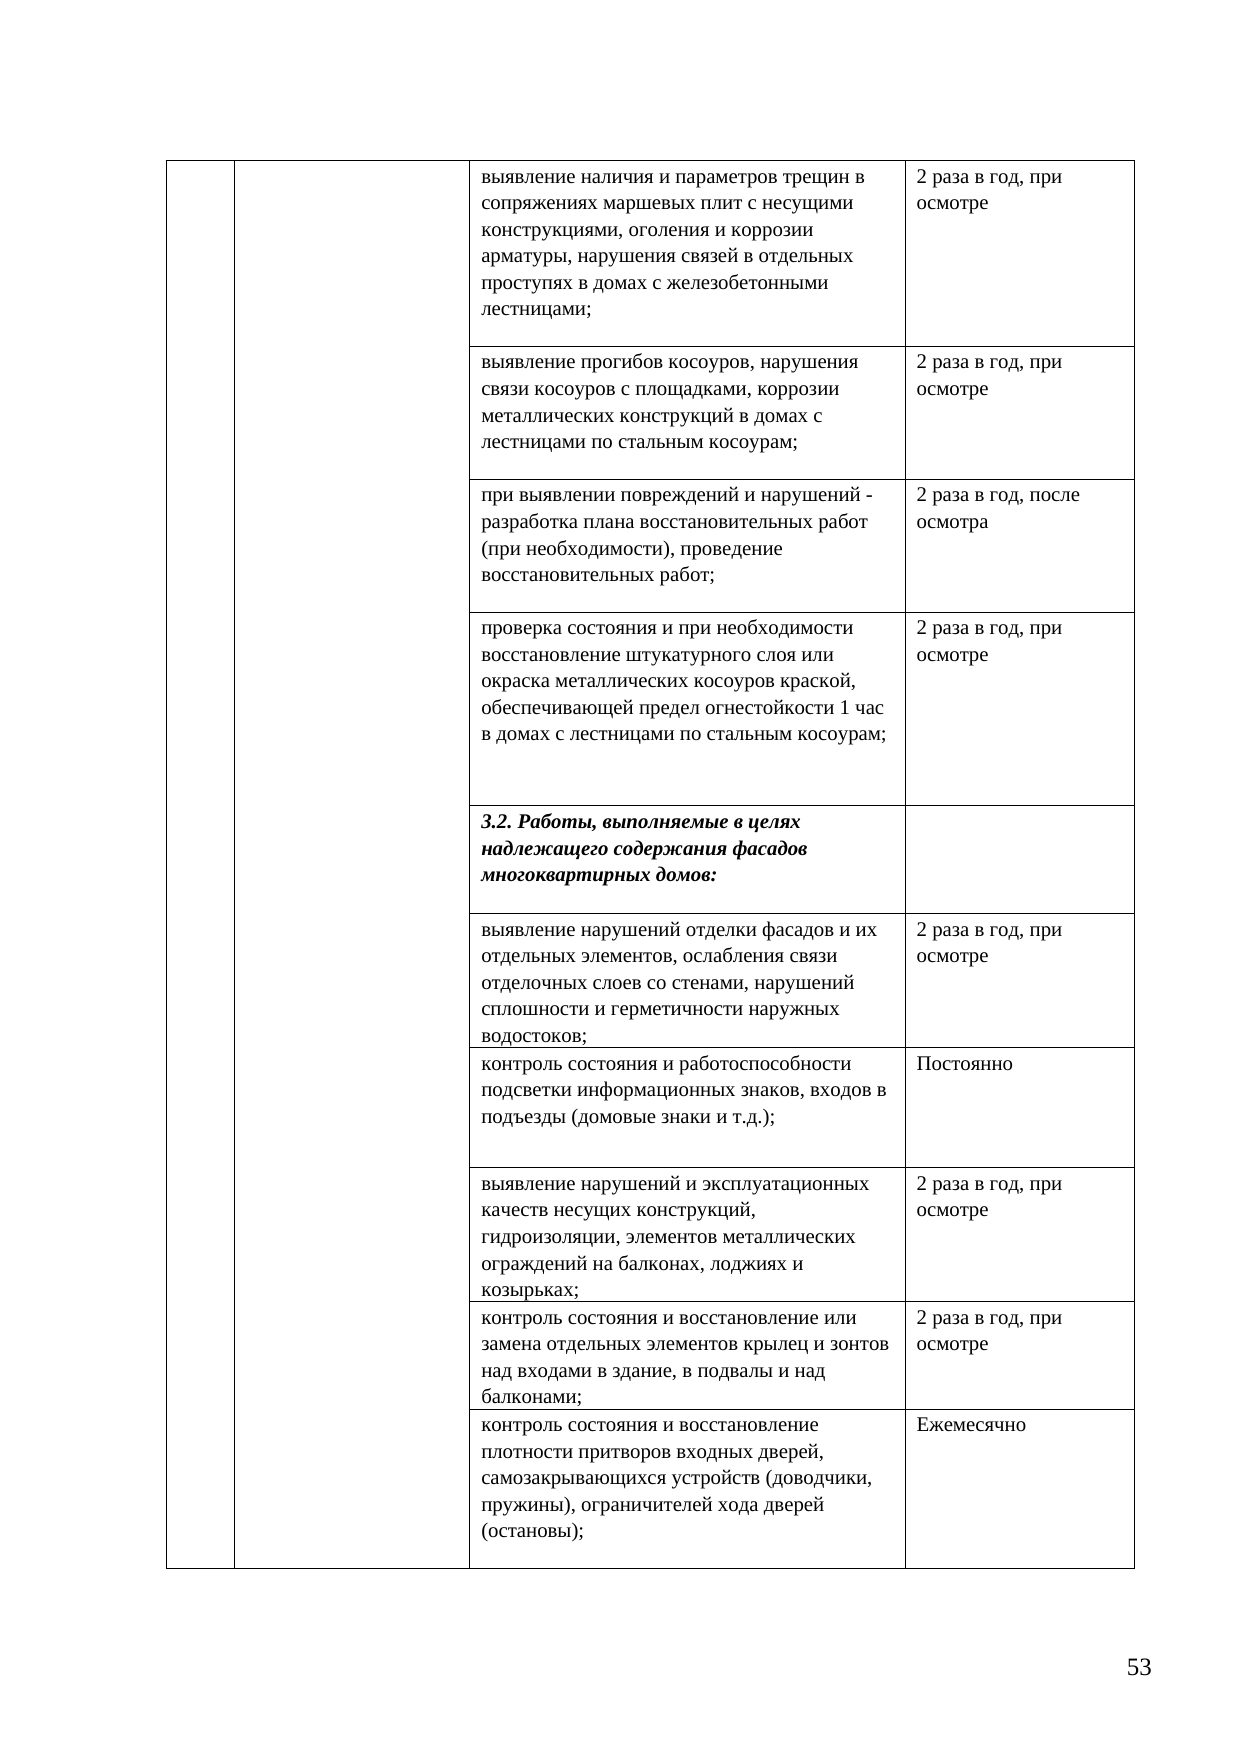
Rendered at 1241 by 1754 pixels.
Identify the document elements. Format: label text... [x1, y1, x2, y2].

table_cell выявление прогибов косоуров, нарушения связи косоуров с площадками, коррозии металлических конструкций в домах с лестницами по стальным косоурам; [470, 347, 905, 479]
table_cell выявление нарушений отделки фасадов и их отдельных элементов, ослабления связи отделочных слоев со стенами, нарушений сплошности и герметичности наружных водостоков; [470, 914, 905, 1047]
table_cell [906, 806, 1134, 913]
table_cell 2 раза в год, при осмотре [906, 1168, 1134, 1301]
table_cell 2 раза в год, после осмотра [906, 480, 1134, 612]
table_cell контроль состояния и работоспособности подсветки информационных знаков, входов в подъезды (домовые знаки и т.д.); [470, 1048, 905, 1167]
table_cell Постоянно [906, 1048, 1134, 1167]
table_cell 2 раза в год, при осмотре [906, 1302, 1134, 1408]
table_cell 3.2. Работы, выполняемые в целях надлежащего содержания фасадов многоквартирных домов: [470, 806, 905, 913]
table_cell при выявлении повреждений и нарушений - разработка плана восстановительных работ (при необходимости), проведение восстановительных работ; [470, 480, 905, 612]
table_cell контроль состояния и восстановление или замена отдельных элементов крылец и зонтов над входами в здание, в подвалы и над балконами; [470, 1302, 905, 1408]
table_cell 2 раза в год, при осмотре [906, 347, 1134, 479]
table_cell выявление нарушений и эксплуатационных качеств несущих конструкций, гидроизоляции, элементов металлических ограждений на балконах, лоджиях и козырьках; [470, 1168, 905, 1301]
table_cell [906, 161, 1134, 346]
table_cell выявление наличия и параметров трещин в сопряжениях маршевых плит с несущими конструкциями, оголения и коррозии арматуры, нарушения связей в отдельных проступях в домах с железобетонными лестницами; [470, 161, 905, 346]
table_cell 2 раза в год, при осмотре [906, 613, 1134, 805]
table_cell проверка состояния и при необходимости восстановление штукатурного слоя или окраска металлических косоуров краской, обеспечивающей предел огнестойкости 1 час в домах с лестницами по стальным косоурам; [470, 613, 905, 805]
table_cell контроль состояния и восстановление плотности притворов входных дверей, самозакрывающихся устройств (доводчики, пружины), ограничителей хода дверей (остановы); [470, 1410, 905, 1568]
table_cell Ежемесячно [906, 1410, 1134, 1568]
table_cell 2 раза в год, при осмотре [906, 914, 1134, 1047]
